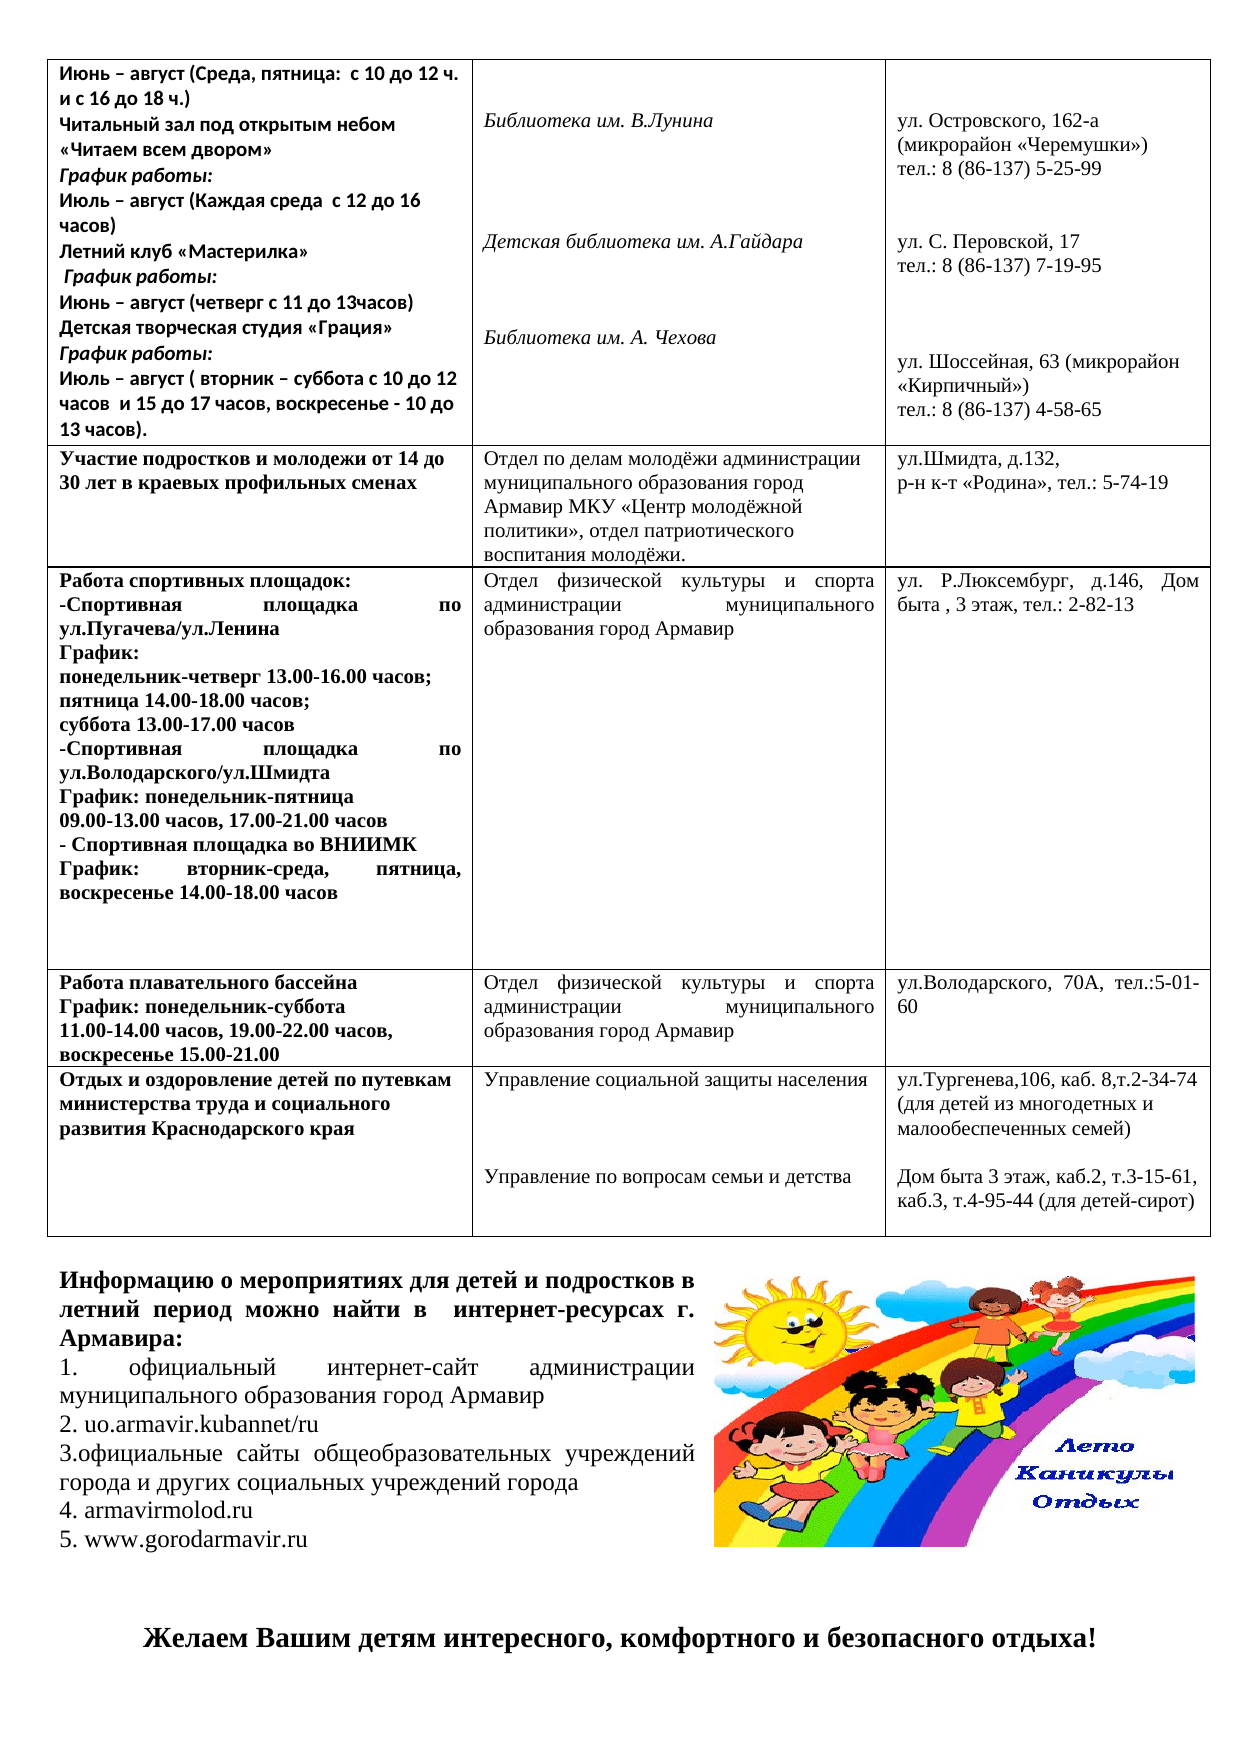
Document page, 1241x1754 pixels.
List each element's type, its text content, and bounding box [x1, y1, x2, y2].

table_cell ул.Володарского, 70А, тел.:5-01-60 [886, 970, 1210, 1066]
table_cell ул. Р.Люксембург, д.146, Дом быта , 3 этаж, тел.: 2-82-13 [886, 568, 1210, 969]
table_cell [886, 60, 1210, 445]
text 1. официальный интернет-сайт администрации муниципального образования город Армавир [59, 1352, 714, 1409]
table_cell Отдел физической культуры и спорта администрации муниципального образования город Армавир [473, 568, 885, 969]
text 3.официальные сайты общеобразовательных учреждений города и других социальных учреждений города [59, 1438, 714, 1496]
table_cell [473, 60, 885, 445]
text Информацию о мероприятиях для детей и подростков в летний период можно найти в интернет-ресурсах г. Армавира: [59, 1266, 1181, 1352]
table_cell Управление социальной защиты населения Управление по вопросам семьи и детства [473, 1067, 885, 1236]
table_cell ул.Шмидта, д.132, р-н к-т «Родина», тел.: 5-74-19 [886, 446, 1210, 566]
text 4. armavirmolod.ru [59, 1496, 714, 1524]
table_cell Участие подростков и молодежи от 14 до 30 лет в краевых профильных сменах [48, 446, 472, 566]
table_cell Отдых и оздоровление детей по путевкам министерства труда и социального развития Краснодарского края [48, 1067, 472, 1236]
table_cell Работа спортивных площадок: -Спортивная площадка по ул.Пугачева/ул.Ленина График: понедельник-четверг 13.00-16.00 часов; пятница 14.00-18.00 часов; суббота 13.00-17.00 часов -Спортивная площадка по ул.Володарского/ул.Шмидта График: понедельник-пятница 09.00-13.00 часов, 17.00-21.00 часов - Спортивная площадка во ВНИИМК График: вторник-среда, пятница, воскресенье 14.00-18.00 часов [48, 568, 472, 969]
table_cell Отдел по делам молодёжи администрации муниципального образования город Армавир МКУ «Центр молодёжной политики», отдел патриотического воспитания молодёжи. [473, 446, 885, 566]
text 2. uo.armavir.kubannet/ru [59, 1409, 714, 1438]
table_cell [48, 60, 472, 445]
table_cell Отдел физической культуры и спорта администрации муниципального образования город Армавир [473, 970, 885, 1066]
table_cell ул.Тургенева,106, каб. 8,т.2-34-74 (для детей из многодетных и малообеспеченных семей) Дом быта 3 этаж, каб.2, т.3-15-61, каб.3, т.4-95-44 (для детей-сирот) [886, 1067, 1210, 1236]
text Желаем Вашим детям интересного, комфортного и безопасного отдыха! [59, 1620, 1181, 1654]
text 5. www.gorodarmavir.ru [59, 1524, 1181, 1553]
picture [714, 1276, 1196, 1547]
table_cell Работа плавательного бассейна График: понедельник-суббота 11.00-14.00 часов, 19.00-22.00 часов, воскресенье 15.00-21.00 [48, 970, 472, 1066]
